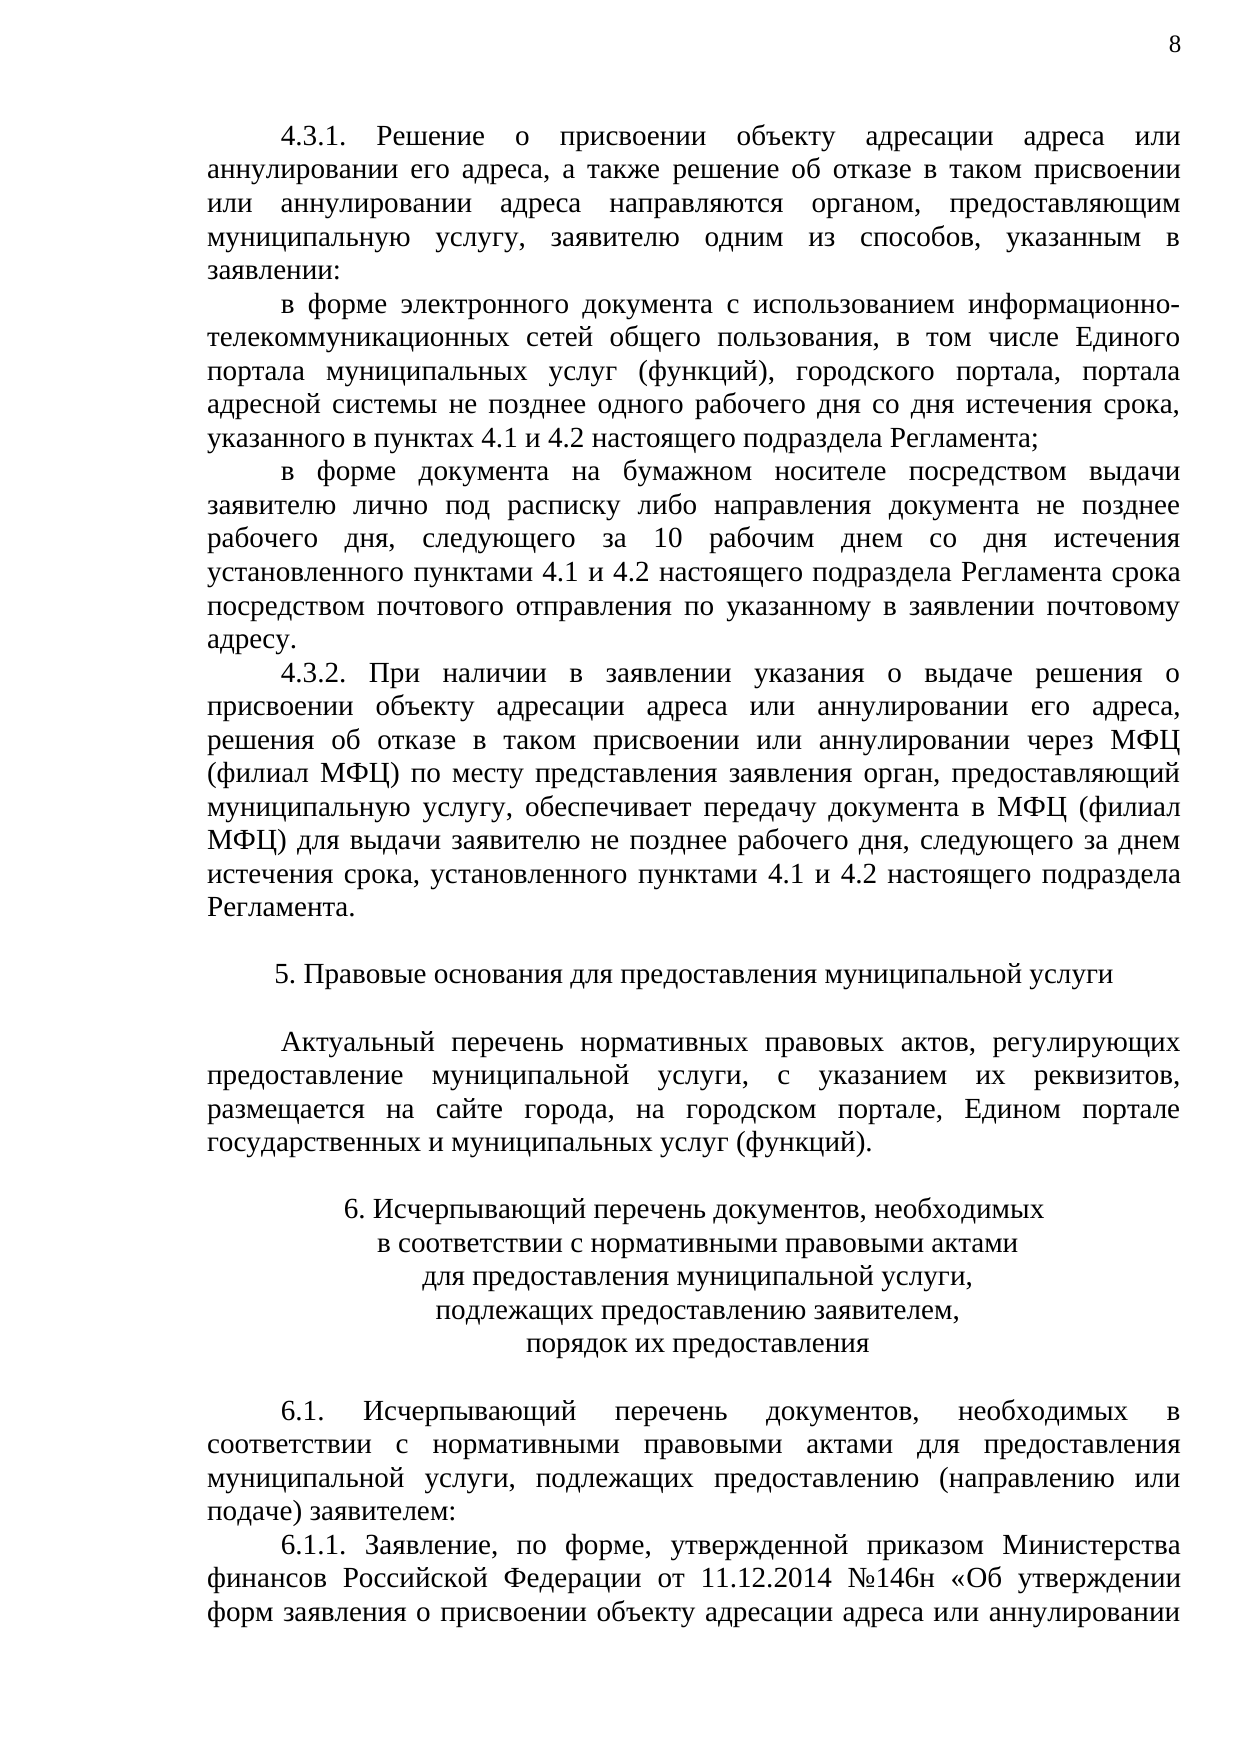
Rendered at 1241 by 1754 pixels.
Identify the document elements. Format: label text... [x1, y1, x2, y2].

text 4.3.1. Решение о присвоении объекту адресации адреса или аннулировании его адреса, а также решение об отказе в таком присвоении или аннулировании адреса направляются органом, предоставляющим муниципальную услугу, заявителю одним из способов, указанным в заявлении: [207, 118, 1181, 286]
text в соответствии с нормативными правовыми актами [207, 1225, 1181, 1258]
text для предоставления муниципальной услуги, [207, 1258, 1181, 1292]
text порядок их предоставления [207, 1326, 1181, 1359]
text Актуальный перечень нормативных правовых актов, регулирующих предоставление муниципальной услуги, с указанием их реквизитов, размещается на сайте города, на городском портале, Едином портале государственных и муниципальных услуг (функций). [207, 1024, 1181, 1158]
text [207, 1527, 1181, 1627]
text 6.1. Исчерпывающий перечень документов, необходимых в соответствии с нормативными правовыми актами для предоставления муниципальной услуги, подлежащих предоставлению (направлению или подаче) заявителем: [207, 1393, 1181, 1527]
text в форме документа на бумажном носителе посредством выдачи заявителю лично под расписку либо направления документа не позднее рабочего дня, следующего за 10 рабочим днем со дня истечения установленного пунктами 4.1 и 4.2 настоящего подраздела Регламента срока посредством почтового отправления по указанному в заявлении почтовому адресу. [207, 453, 1181, 655]
text 4.3.2. При наличии в заявлении указания о выдаче решения о присвоении объекту адресации адреса или аннулировании его адреса, решения об отказе в таком присвоении или аннулировании через МФЦ (филиал МФЦ) по месту представления заявления орган, предоставляющий муниципальную услугу, обеспечивает передачу документа в МФЦ (филиал МФЦ) для выдачи заявителю не позднее рабочего дня, следующего за днем истечения срока, установленного пунктами 4.1 и 4.2 настоящего подраздела Регламента. [207, 655, 1181, 923]
text в форме электронного документа с использованием информационно-телекоммуникационных сетей общего пользования, в том числе Единого портала муниципальных услуг (функций), городского портала, портала адресной системы не позднее одного рабочего дня со дня истечения срока, указанного в пунктах 4.1 и 4.2 настоящего подраздела Регламента; [207, 286, 1181, 453]
text 6. Исчерпывающий перечень документов, необходимых [207, 1191, 1181, 1225]
text 5. Правовые основания для предоставления муниципальной услуги [207, 957, 1181, 990]
text подлежащих предоставлению заявителем, [207, 1292, 1181, 1326]
